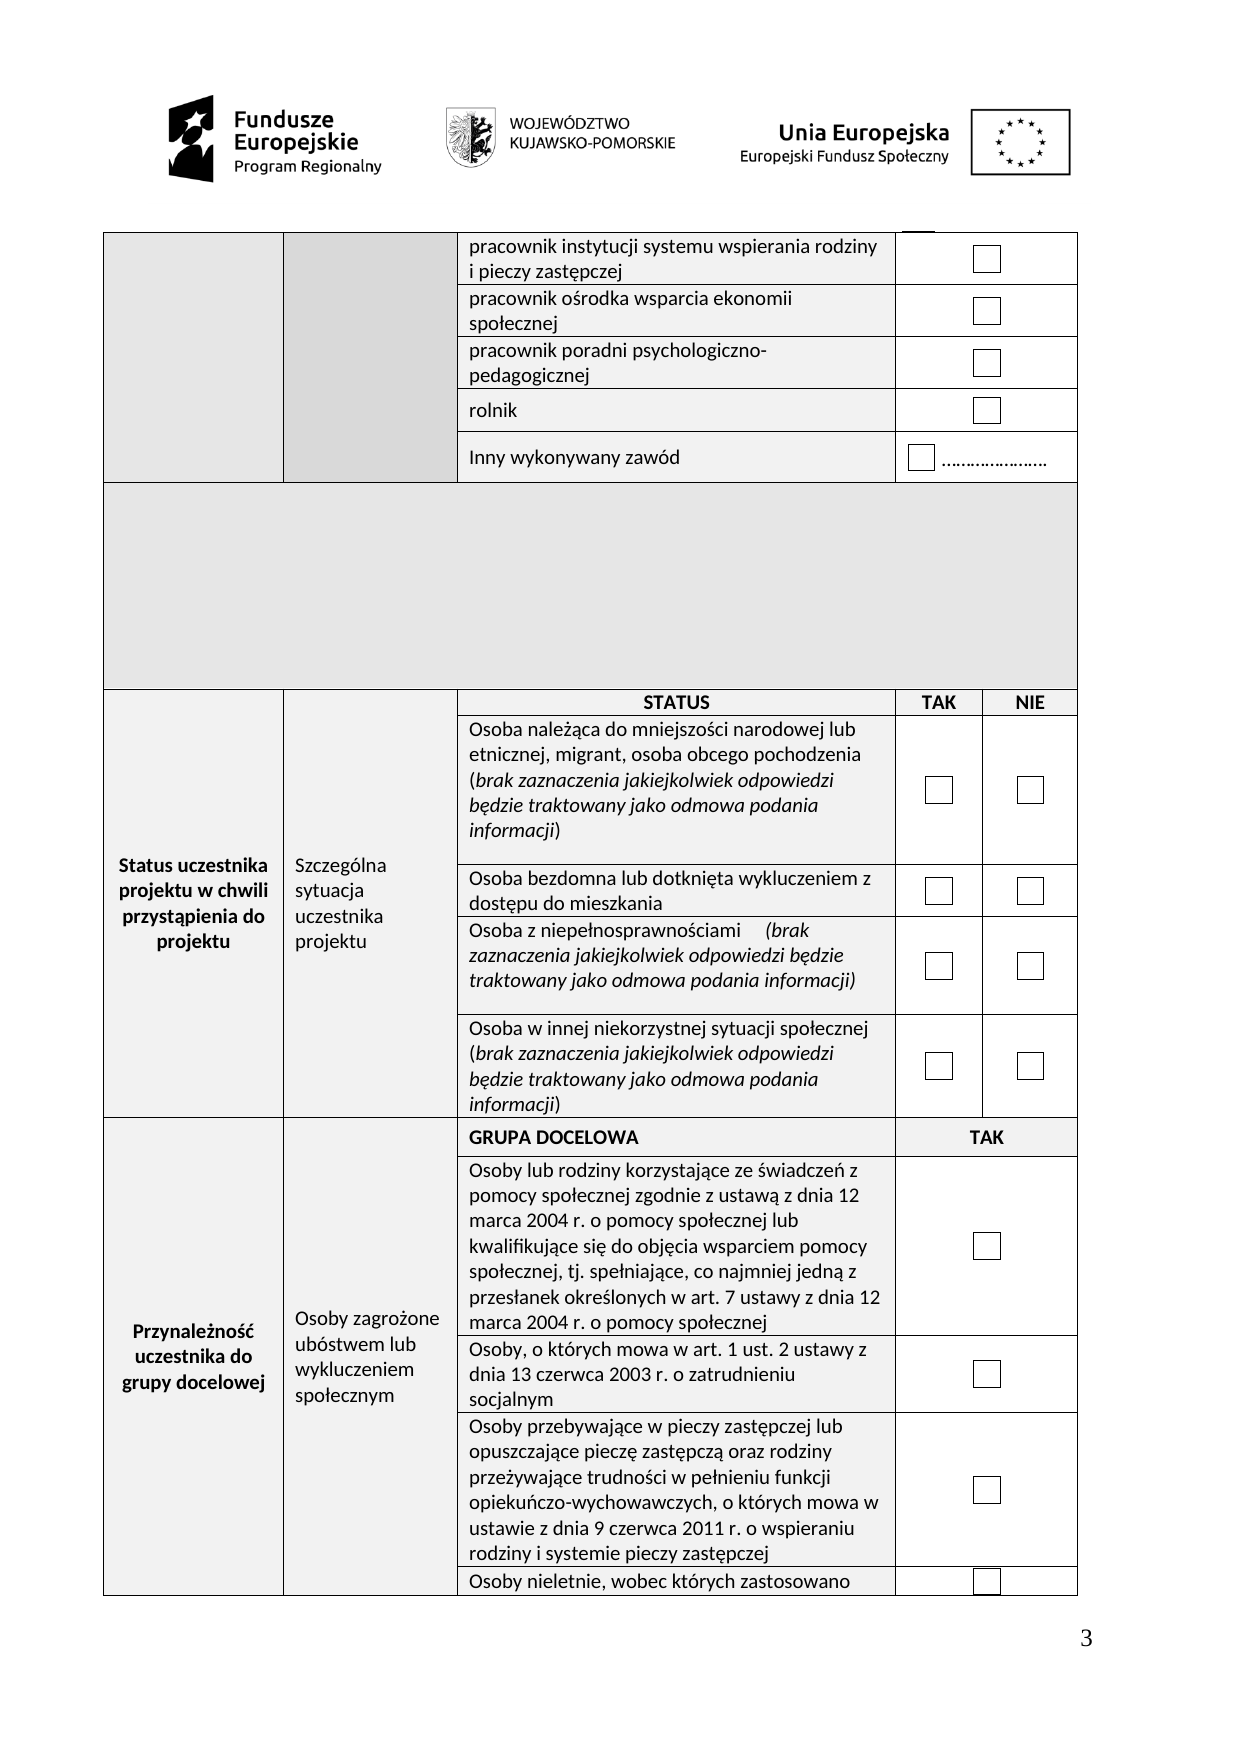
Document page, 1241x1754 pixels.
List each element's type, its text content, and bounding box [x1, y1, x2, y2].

table_cell pracownik instytucji systemu wspierania rodziny i pieczy zastępczej [458, 233, 895, 284]
table_cell [896, 233, 1077, 284]
table_cell Osoba należąca do mniejszości narodowej lub etnicznej, migrant, osoba obcego pochodzenia (brak zaznaczenia jakiejkolwiek odpowiedzi będzie traktowany jako odmowa podania informacji) [458, 716, 895, 864]
table_cell [896, 716, 982, 864]
table_cell [983, 917, 1077, 1014]
table_cell STATUS [458, 690, 895, 715]
table_cell pracownik poradni psychologiczno-pedagogicznej [458, 337, 895, 388]
table_cell NIE [983, 690, 1077, 715]
table_cell Osoba w innej niekorzystnej sytuacji społecznej (brak zaznaczenia jakiejkolwiek odpowiedzi będzie traktowany jako odmowa podania informacji) [458, 1015, 895, 1117]
table_cell [896, 1567, 1077, 1595]
picture [147, 73, 1092, 204]
table_cell [983, 1015, 1077, 1117]
table_cell …………………. [896, 432, 1077, 482]
table_cell [896, 1015, 982, 1117]
table_cell GRUPA DOCELOWA [458, 1118, 895, 1156]
table_cell TAK [896, 1118, 1077, 1156]
table_cell [896, 285, 1077, 336]
table_cell Osoba bezdomna lub dotknięta wykluczeniem z dostępu do mieszkania [458, 865, 895, 916]
table_cell Osoby przebywające w pieczy zastępczej lub opuszczające pieczę zastępczą oraz rodziny przeżywające trudności w pełnieniu funkcji opiekuńczo-wychowawczych, o których mowa w ustawie z dnia 9 czerwca 2011 r. o wspieraniu rodziny i systemie pieczy zastępczej [458, 1413, 895, 1566]
table_cell Przynależność uczestnika do grupy docelowej [104, 1118, 283, 1595]
table_cell [896, 1157, 1077, 1335]
table_cell [896, 1336, 1077, 1412]
table_cell Inny wykonywany zawód [458, 432, 895, 482]
table_cell Status uczestnika projektu w chwili przystąpienia do projektu [104, 690, 283, 1117]
table_cell Osoba z niepełnosprawnościami (brak zaznaczenia jakiejkolwiek odpowiedzi będzie traktowany jako odmowa podania informacji) [458, 917, 895, 1014]
table_cell [983, 865, 1077, 916]
table_cell [896, 337, 1077, 388]
table_cell [983, 716, 1077, 864]
table_cell rolnik [458, 389, 895, 431]
table_cell pracownik ośrodka wsparcia ekonomii społecznej [458, 285, 895, 336]
table_cell [104, 483, 1077, 688]
table_cell [896, 865, 982, 916]
table_cell Osoby zagrożone ubóstwem lub wykluczeniem społecznym [284, 1118, 457, 1595]
table_cell [896, 917, 982, 1014]
table_cell [896, 1413, 1077, 1566]
table_cell TAK [896, 690, 982, 715]
table_cell [896, 389, 1077, 431]
table_cell Osoby, o których mowa w art. 1 ust. 2 ustawy z dnia 13 czerwca 2003 r. o zatrudnieniu socjalnym [458, 1336, 895, 1412]
table_cell Osoby lub rodziny korzystające ze świadczeń z pomocy społecznej zgodnie z ustawą z dnia 12 marca 2004 r. o pomocy społecznej lub kwalifikujące się do objęcia wsparciem pomocy społecznej, tj. spełniające, co najmniej jedną z przesłanek określonych w art. 7 ustawy z dnia 12 marca 2004 r. o pomocy społecznej [458, 1157, 895, 1335]
table_cell Szczególna sytuacja uczestnika projektu [284, 690, 457, 1117]
